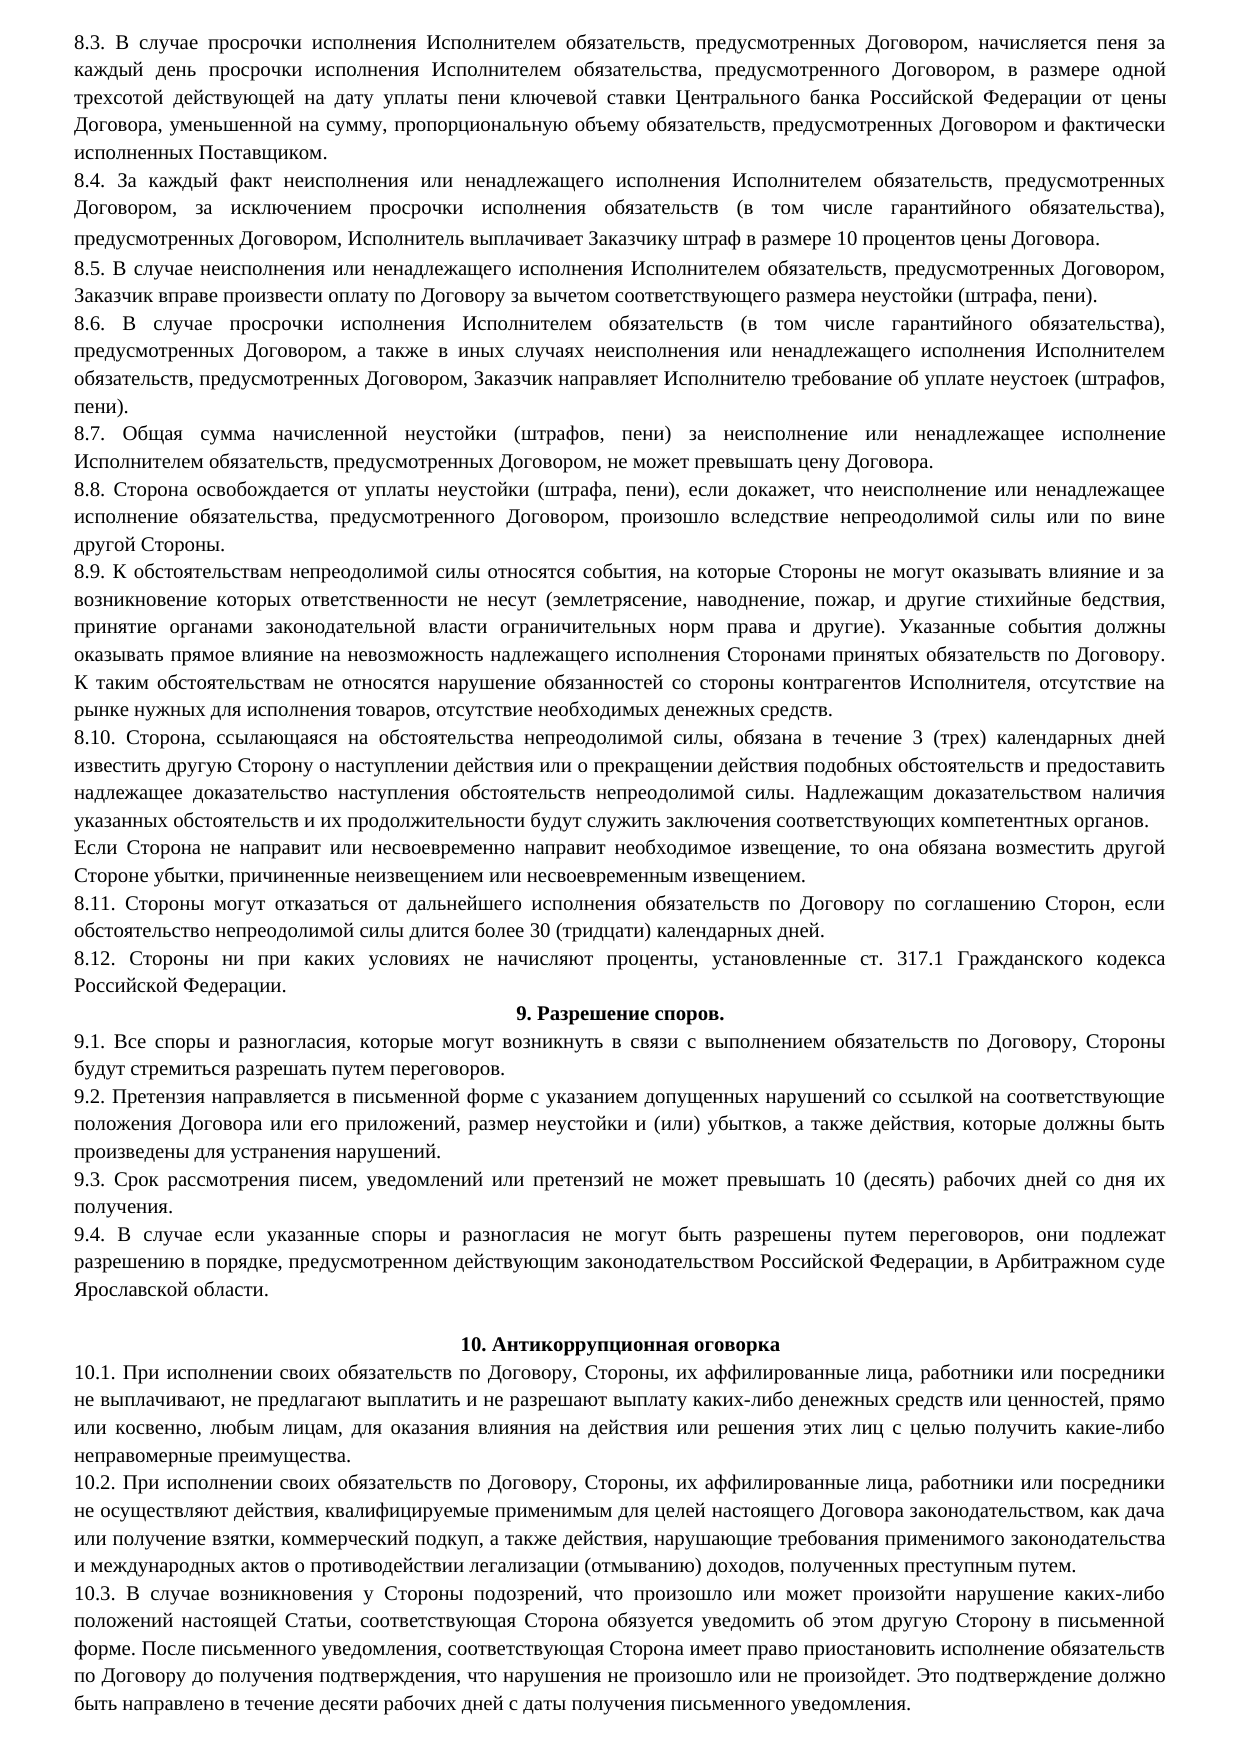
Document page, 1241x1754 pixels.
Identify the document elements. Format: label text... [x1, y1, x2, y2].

text 10.1. При исполнении своих обязательств по Договору, Стороны, их аффилированные лица, работники или посредники не выплачивают, не предлагают выплатить и не разрешают выплату каких-либо денежных средств или ценностей, прямо или косвенно, любым лицам, для оказания влияния на действия или решения этих лиц с целью получить какие-либо неправомерные преимущества. [74, 1360, 1167, 1467]
text 8.6. В случае просрочки исполнения Исполнителем обязательств (в том числе гарантийного обязательства), предусмотренных Договором, а также в иных случаях неисполнения или ненадлежащего исполнения Исполнителем обязательств, предусмотренных Договором, Заказчик направляет Исполнителю требование об уплате неустоек (штрафов, пени). [74, 311, 1167, 418]
text 8.12. Стороны ни при каких условиях не начисляют проценты, установленные ст. 317.1 Гражданского кодекса Российской Федерации. [74, 946, 1167, 997]
text 10.3. В случае возникновения у Стороны подозрений, что произошло или может произойти нарушение каких-либо положений настоящей Статьи, соответствующая Сторона обязуется уведомить об этом другую Сторону в письменной форме. После письменного уведомления, соответствующая Сторона имеет право приостановить исполнение обязательств по Договору до получения подтверждения, что нарушения не произошло или не произойдет. Это подтверждение должно быть направлено в течение десяти рабочих дней с даты получения письменного уведомления. [74, 1581, 1167, 1715]
text 8.5. В случае неисполнения или ненадлежащего исполнения Исполнителем обязательств, предусмотренных Договором, Заказчик вправе произвести оплату по Договору за вычетом соответствующего размера неустойки (штрафа, пени). [74, 256, 1167, 307]
text 10.2. При исполнении своих обязательств по Договору, Стороны, их аффилированные лица, работники или посредники не осуществляют действия, квалифицируемые применимым для целей настоящего Договора законодательством, как дача или получение взятки, коммерческий подкуп, а также действия, нарушающие требования применимого законодательства и международных актов о противодействии легализации (отмыванию) доходов, полученных преступным путем. [74, 1470, 1167, 1577]
text 9.2. Претензия направляется в письменной форме с указанием допущенных нарушений со ссылкой на соответствующие положения Договора или его приложений, размер неустойки и (или) убытков, а также действия, которые должны быть произведены для устранения нарушений. [74, 1084, 1167, 1163]
text 8.4. За каждый факт неисполнения или ненадлежащего исполнения Исполнителем обязательств, предусмотренных Договором, за исключением просрочки исполнения обязательств (в том числе гарантийного обязательства), предусмотренных Договором, Исполнитель выплачивает Заказчику штраф в размере 10 процентов цены Договора. [74, 168, 1167, 251]
text 8.8. Сторона освобождается от уплаты неустойки (штрафа, пени), если докажет, что неисполнение или ненадлежащее исполнение обязательства, предусмотренного Договором, произошло вследствие непреодолимой силы или по вине другой Стороны. [74, 476, 1167, 556]
text 8.10. Сторона, ссылающаяся на обстоятельства непреодолимой силы, обязана в течение 3 (трех) календарных дней известить другую Сторону о наступлении действия или о прекращении действия подобных обстоятельств и предоставить надлежащее доказательство наступления обстоятельств непреодолимой силы. Надлежащим доказательством наличия указанных обстоятельств и их продолжительности будут служить заключения соответствующих компетентных органов. [74, 725, 1167, 832]
text 8.7. Общая сумма начисленной неустойки (штрафов, пени) за неисполнение или ненадлежащее исполнение Исполнителем обязательств, предусмотренных Договором, не может превышать цену Договора. [74, 421, 1167, 473]
text 8.9. К обстоятельствам непреодолимой силы относятся события, на которые Стороны не могут оказывать влияние и за возникновение которых ответственности не несут (землетрясение, наводнение, пожар, и другие стихийные бедствия, принятие органами законодательной власти ограничительных норм права и другие). Указанные события должны оказывать прямое влияние на невозможность надлежащего исполнения Сторонами принятых обязательств по Договору. К таким обстоятельствам не относятся нарушение обязанностей со стороны контрагентов Исполнителя, отсутствие на рынке нужных для исполнения товаров, отсутствие необходимых денежных средств. [74, 559, 1167, 721]
text 8.11. Стороны могут отказаться от дальнейшего исполнения обязательств по Договору по соглашению Сторон, если обстоятельство непреодолимой силы длится более 30 (тридцати) календарных дней. [74, 891, 1167, 942]
text 10. Антикоррупционная оговорка [74, 1332, 1167, 1356]
text 8.3. В случае просрочки исполнения Исполнителем обязательств, предусмотренных Договором, начисляется пеня за каждый день просрочки исполнения Исполнителем обязательства, предусмотренного Договором, в размере одной трехсотой действующей на дату уплаты пени ключевой ставки Центрального банка Российской Федерации от цены Договора, уменьшенной на сумму, пропорциональную объему обязательств, предусмотренных Договором и фактически исполненных Поставщиком. [74, 29, 1167, 164]
text 9.3. Срок рассмотрения писем, уведомлений или претензий не может превышать 10 (десять) рабочих дней со дня их получения. [74, 1167, 1167, 1218]
text 9.4. В случае если указанные споры и разногласия не могут быть разрешены путем переговоров, они подлежат разрешению в порядке, предусмотренном действующим законодательством Российской Федерации, в Арбитражном суде Ярославской области. [74, 1222, 1167, 1301]
text Если Сторона не направит или несвоевременно направит необходимое извещение, то она обязана возместить другой Стороне убытки, причиненные неизвещением или несвоевременным извещением. [74, 835, 1167, 887]
text 9. Разрешение споров. [74, 1001, 1167, 1025]
text 9.1. Все споры и разногласия, которые могут возникнуть в связи с выполнением обязательств по Договору, Стороны будут стремиться разрешать путем переговоров. [74, 1028, 1167, 1080]
